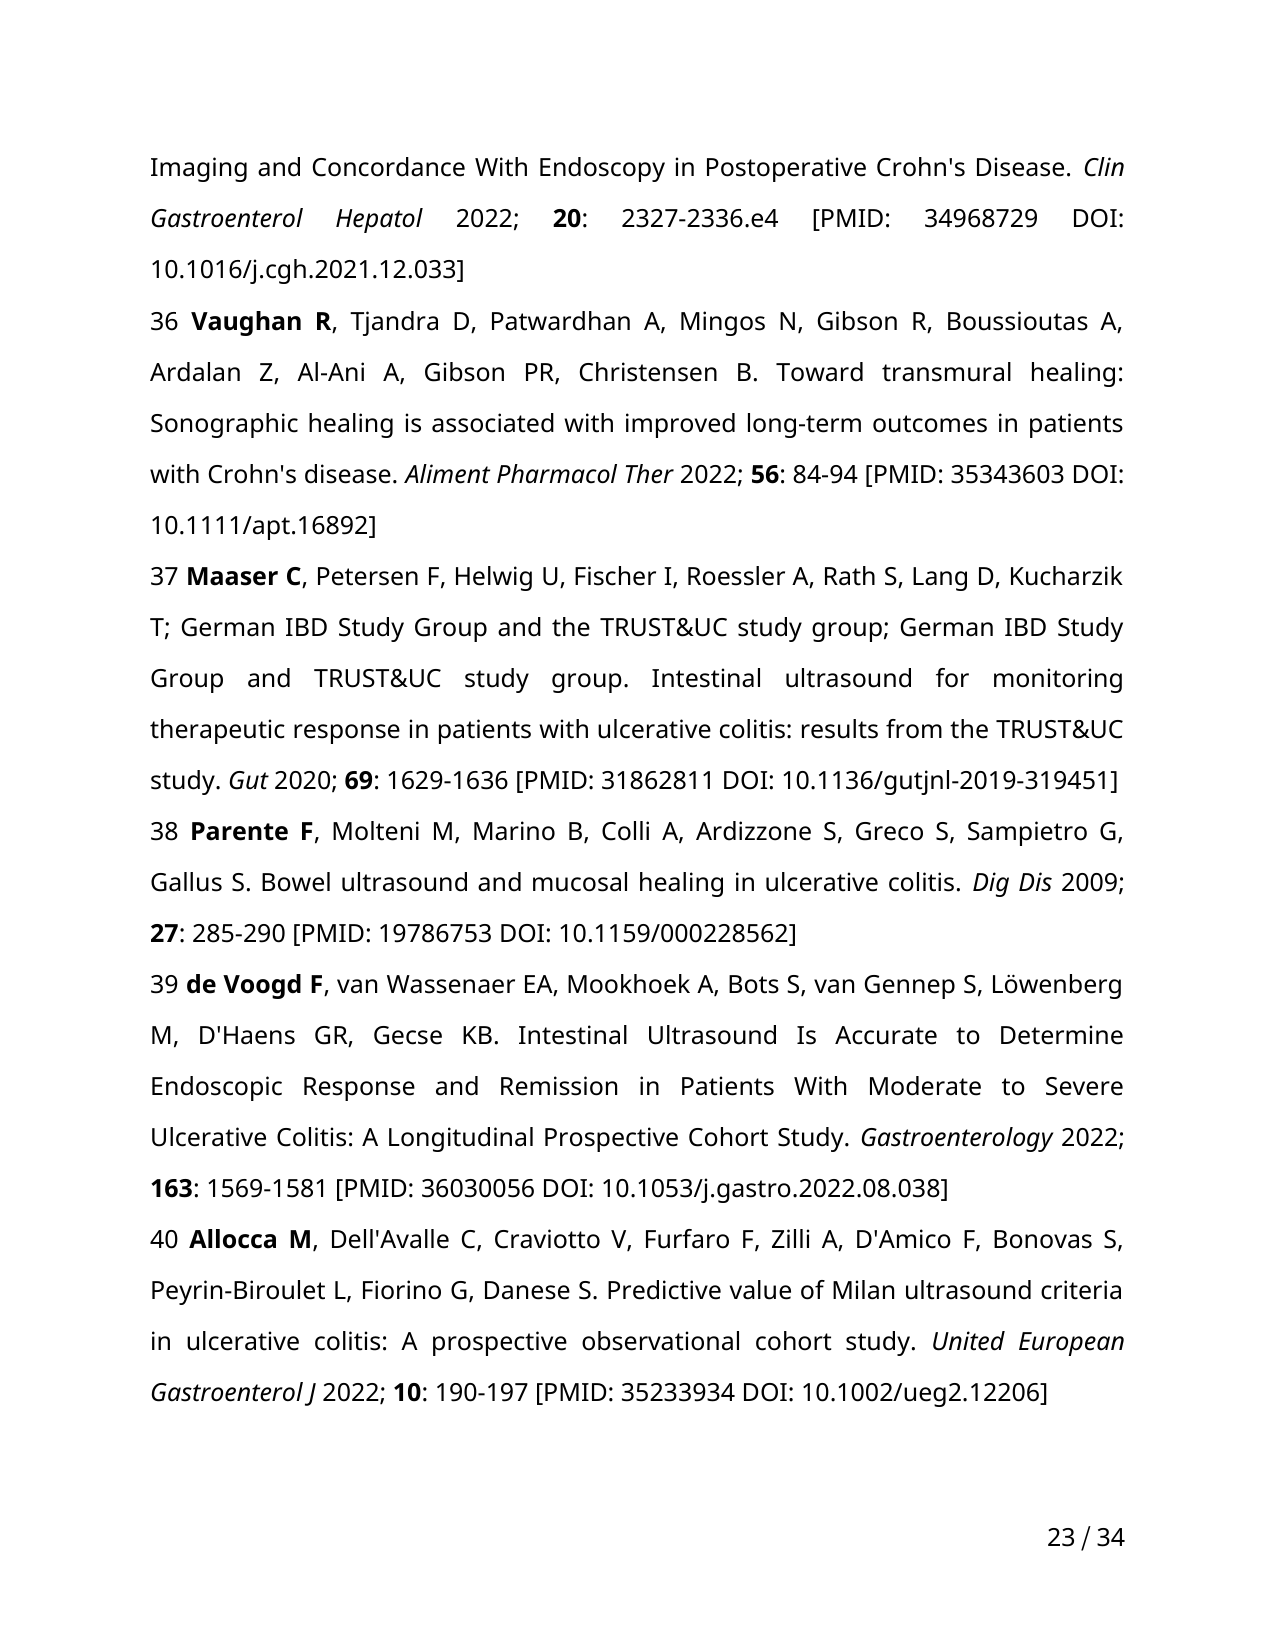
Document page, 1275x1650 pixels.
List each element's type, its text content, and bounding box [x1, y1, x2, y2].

text 39 de Voogd F, van Wassenaer EA, Mookhoek A, Bots S, van Gennep S, Löwenberg M, D'Haens GR, Gecse KB. Intestinal Ultrasound Is Accurate to Determine Endoscopic Response and Remission in Patients With Moderate to Severe Ulcerative Colitis: A Longitudinal Prospective Cohort Study. Gastroenterology 2022; 163: 1569-1581 [PMID: 36030056 DOI: 10.1053/j.gastro.2022.08.038] [150, 967, 1125, 1205]
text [150, 150, 1125, 286]
text 37 Maaser C, Petersen F, Helwig U, Fischer I, Roessler A, Rath S, Lang D, Kucharzik T; German IBD Study Group and the TRUST&UC study group; German IBD Study Group and TRUST&UC study group. Intestinal ultrasound for monitoring therapeutic response in patients with ulcerative colitis: results from the TRUST&UC study. Gut 2020; 69: 1629-1636 [PMID: 31862811 DOI: 10.1136/gutjnl-2019-319451] [150, 558, 1125, 797]
text 36 Vaughan R, Tjandra D, Patwardhan A, Mingos N, Gibson R, Boussioutas A, Ardalan Z, Al-Ani A, Gibson PR, Christensen B. Toward transmural healing: Sonographic healing is associated with improved long-term outcomes in patients with Crohn's disease. Aliment Pharmacol Ther 2022; 56: 84-94 [PMID: 35343603 DOI: 10.1111/apt.16892] [150, 303, 1125, 541]
text 38 Parente F, Molteni M, Marino B, Colli A, Ardizzone S, Greco S, Sampietro G, Gallus S. Bowel ultrasound and mucosal healing in ulcerative colitis. Dig Dis 2009; 27: 285-290 [PMID: 19786753 DOI: 10.1159/000228562] [150, 813, 1125, 950]
text 40 Allocca M, Dell'Avalle C, Craviotto V, Furfaro F, Zilli A, D'Amico F, Bonovas S, Peyrin-Biroulet L, Fiorino G, Danese S. Predictive value of Milan ultrasound criteria in ulcerative colitis: A prospective observational cohort study. United European Gastroenterol J 2022; 10: 190-197 [PMID: 35233934 DOI: 10.1002/ueg2.12206] [150, 1222, 1125, 1409]
